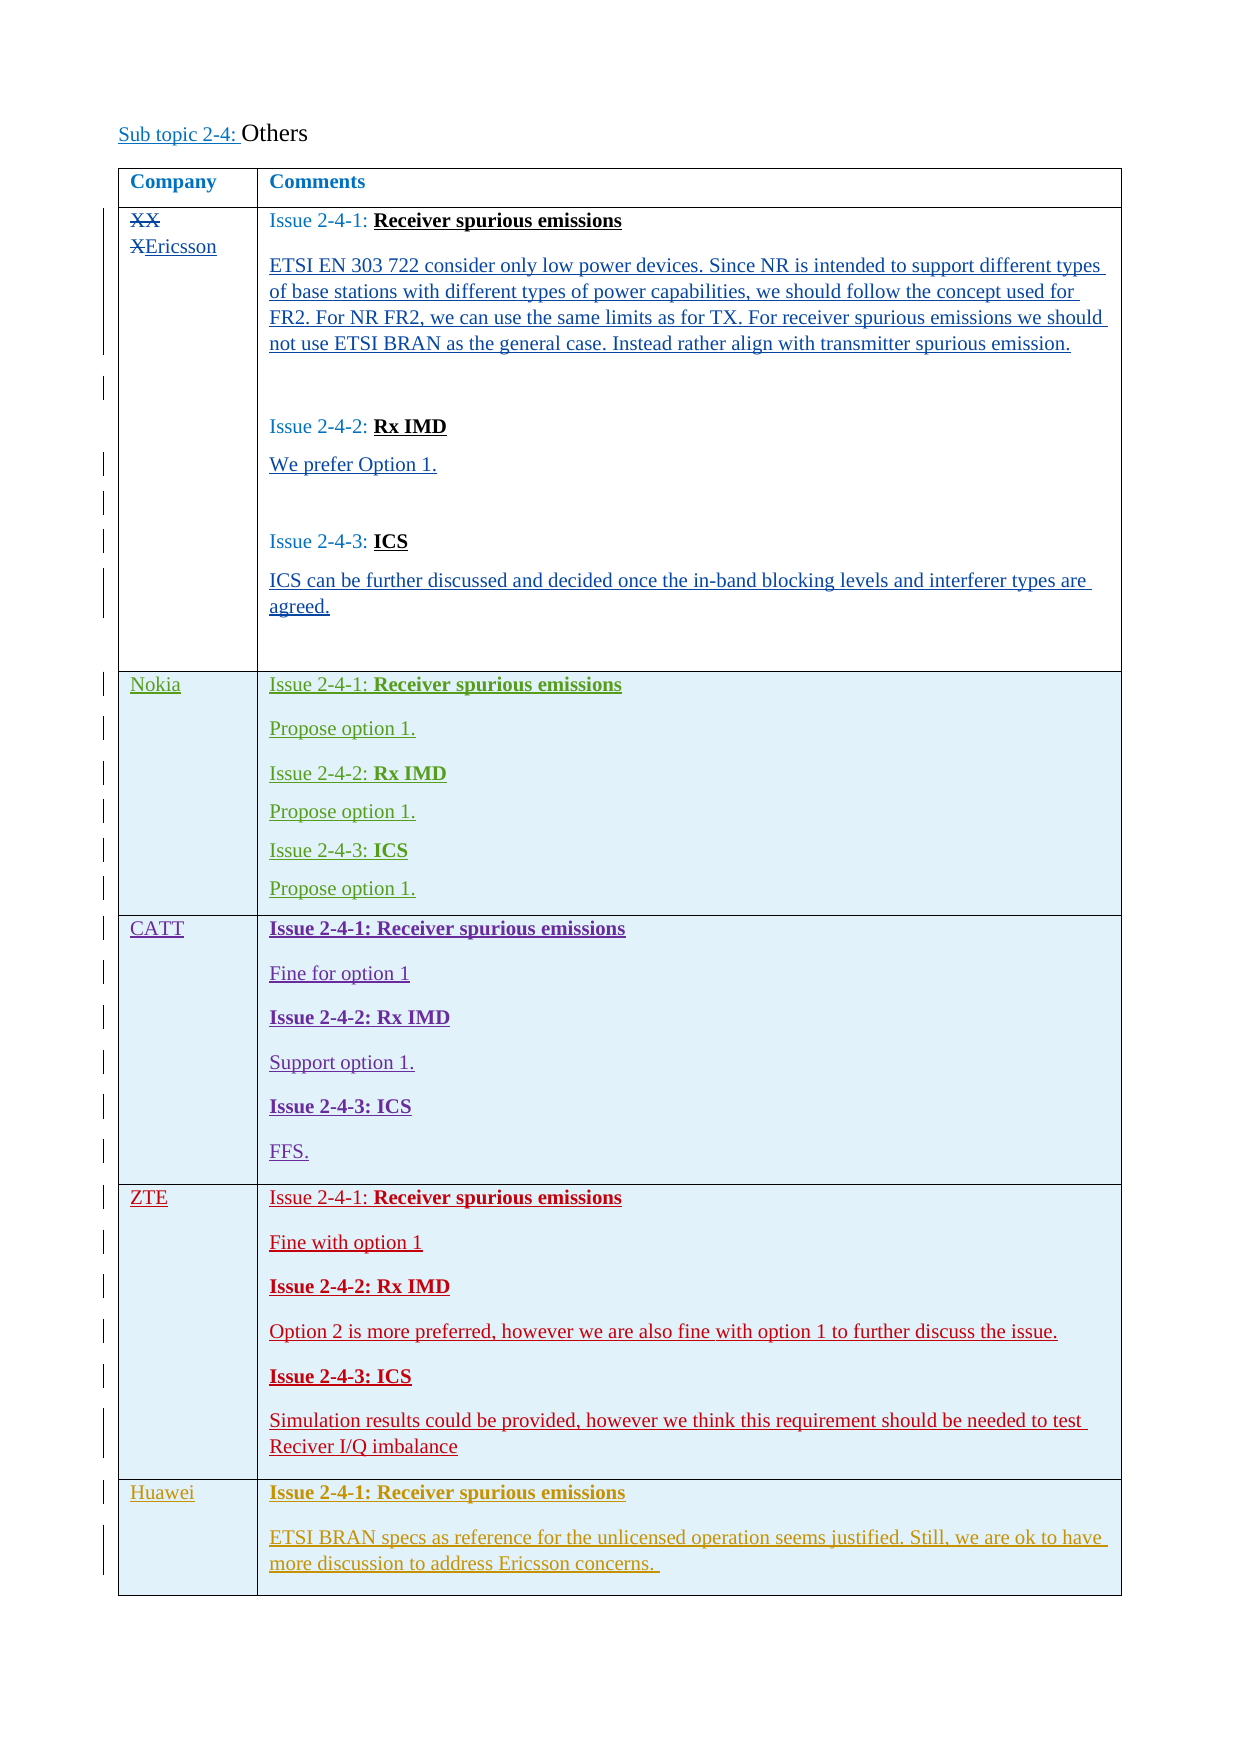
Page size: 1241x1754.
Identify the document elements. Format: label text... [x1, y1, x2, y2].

table_header Company [119, 169, 257, 207]
text Sub topic 2-4: Others [118, 118, 1122, 147]
table_header Comments [258, 169, 1121, 207]
table_cell Issue 2-4-1: Receiver spurious emissions Issue 2-4-2: Rx IMD Issue 2-4-3: ICS [258, 208, 1121, 671]
table_cell [119, 208, 257, 671]
